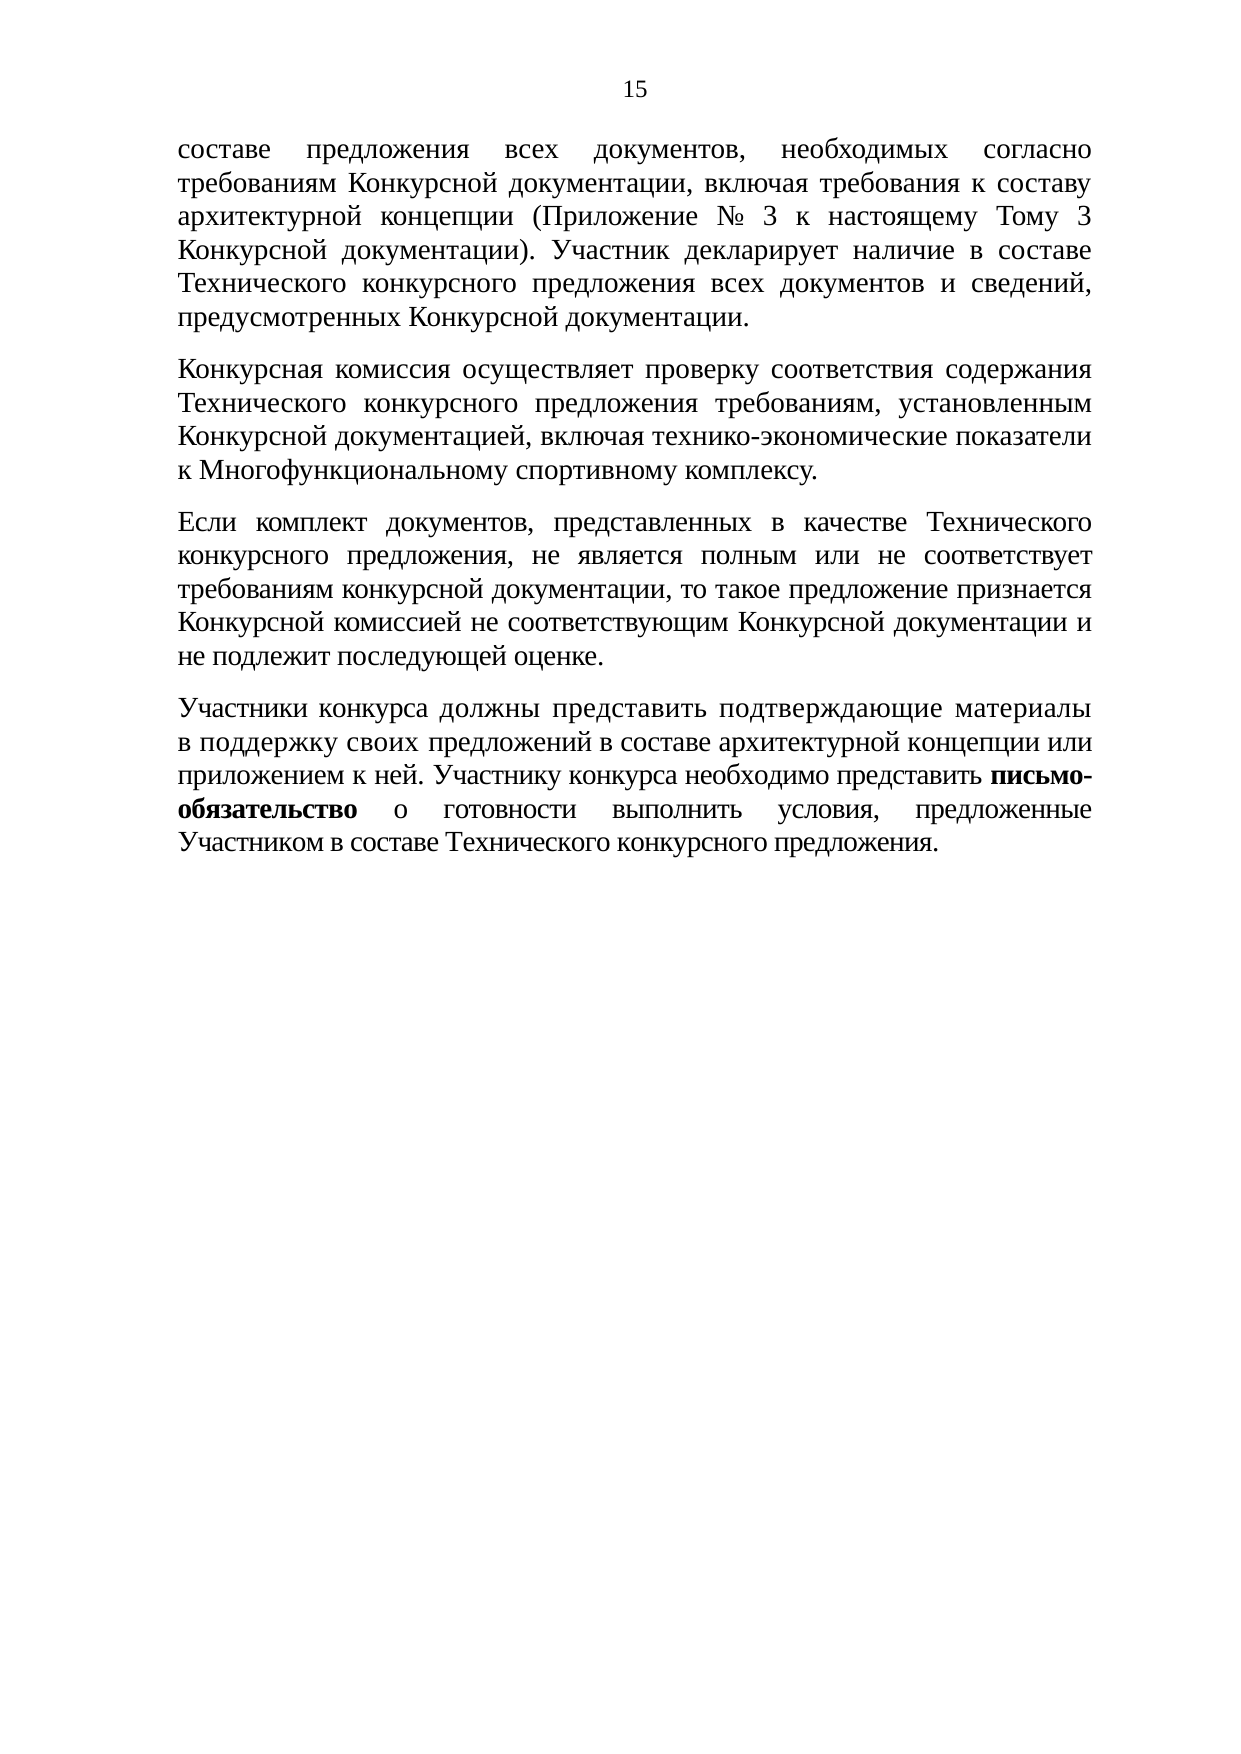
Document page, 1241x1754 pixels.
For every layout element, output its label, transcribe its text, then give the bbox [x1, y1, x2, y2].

text Техническое конкурсное предложение подлежит рассмотрению Конкурсной комиссией на предмет его полноты, то есть наличия в составе предложения всех документов, необходимых согласно требованиям Конкурсной документации, включая требования к составу архитектурной концепции (Приложение № 3 к настоящему Тому 3 Конкурсной документации). Участник декларирует наличие в составе Технического конкурсного предложения всех документов и сведений, предусмотренных Конкурсной документации. [177, 131, 1092, 333]
text Участники конкурса должны представить подтверждающие материалы в поддержку своих предложений в составе архитектурной концепции или приложением к ней. Участнику конкурса необходимо представить письмо-обязательство о готовности выполнить условия, предложенные Участником в составе Технического конкурсного предложения. [177, 690, 1092, 858]
text Если комплект документов, представленных в качестве Технического конкурсного предложения, не является полным или не соответствует требованиям конкурсной документации, то такое предложение признается Конкурсной комиссией не соответствующим Конкурсной документации и не подлежит последующей оценке. [177, 504, 1092, 672]
text Конкурсная комиссия осуществляет проверку соответствия содержания Технического конкурсного предложения требованиям, установленным Конкурсной документацией, включая технико-экономические показатели к Многофункциональному спортивному комплексу. [177, 351, 1092, 485]
